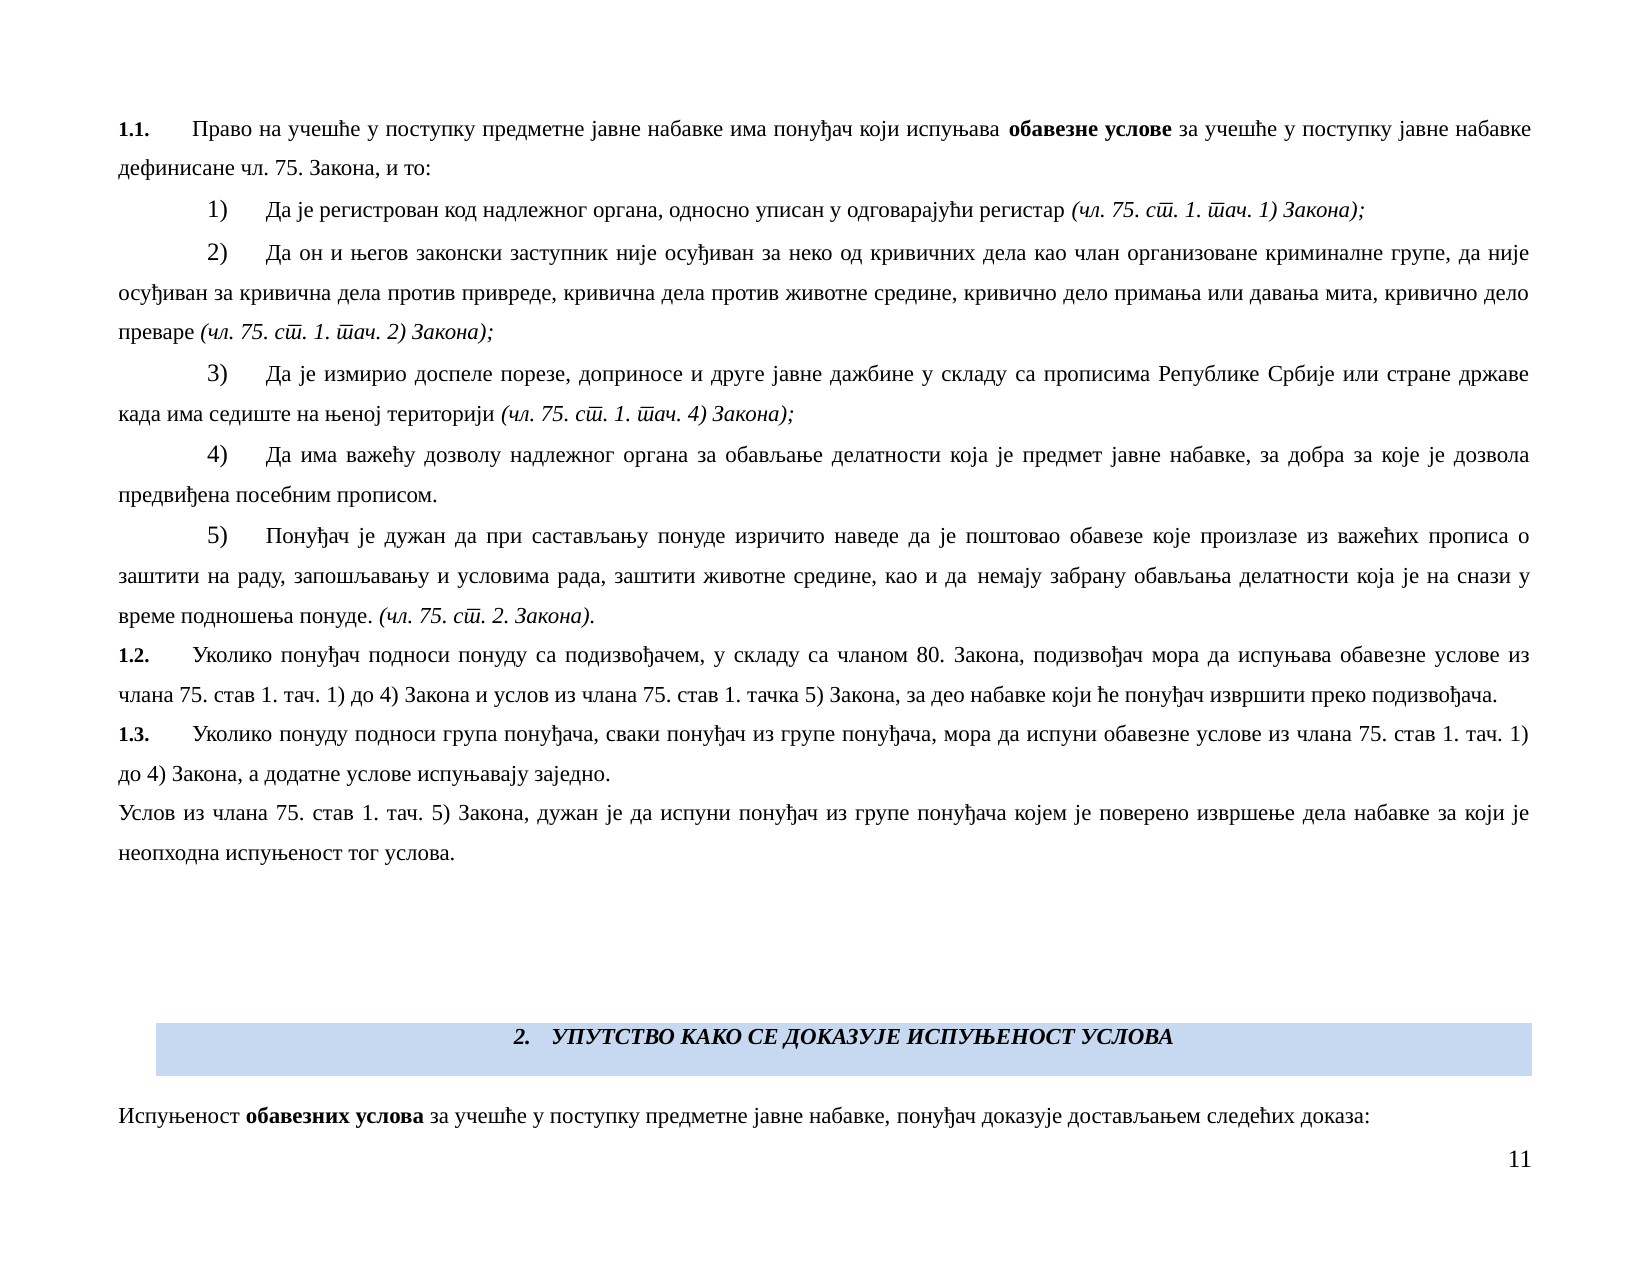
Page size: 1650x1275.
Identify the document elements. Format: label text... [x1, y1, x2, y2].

list Понуђач је дужан да при састављању понуде изричито наведе да је поштовао обавезе које произлазе из важећих прописа о заштити на раду, запошљавању и условима рада, заштити животне средине, као и да немају забрану обављања делатности која је на снази у време подношења понуде. (чл. 75. ст. 2. Закона). [118, 521, 1532, 628]
list УПУТСТВО КАКО СЕ ДОКАЗУЈЕ ИСПУЊЕНОСТ УСЛОВА [156, 1023, 1532, 1049]
list Услов из члана 75. став 1. тач. 5) Закона, дужан је да испуни понуђач из групе понуђача којем је поверено извршење дела набавке за који је неопходна испуњеност тог услова. [118, 799, 1532, 865]
list Право на учешће у поступку предметне јавне набавке има понуђач који испуњава обавезне услове за учешће у поступку јавне набавке дефинисане чл. 75. Закона, и то: [118, 115, 1532, 181]
list Да има важећу дозволу надлежног органа за обављање делатности која је предмет јавне набавке, за добра за које је дозвола предвиђена посебним прописом. [118, 439, 1532, 507]
list Уколико понуду подноси група понуђача, сваки понуђач из групе понуђача, мора да испуни обавезне услове из члана 75. став 1. тач. 1) до 4) Закона, а додатне услове испуњавају заједно. [118, 720, 1532, 786]
list Да је измирио доспеле порезе, доприносе и друге јавне дажбине у складу са прописима Републике Србије или стране државе када има седиште на њеној територији (чл. 75. ст. 1. тач. 4) Закона); [118, 358, 1532, 426]
list Испуњеност обавезних услова за учешће у поступку предметне јавне набавке, понуђач доказује достављањем следећих доказа: [118, 1102, 1532, 1129]
list Уколико понуђач подноси понуду са подизвођачем, у складу са чланом 80. Закона, подизвођач мора да испуњава обавезне услове из члана 75. став 1. тач. 1) до 4) Закона и услов из члана 75. став 1. тачка 5) Закона, за део набавке који ће понуђач извршити преко подизвођача. [118, 641, 1532, 707]
list Да он и његов законски заступник није осуђиван за неко од кривичних дела као члан организоване криминалне групе, да није осуђиван за кривична дела против привреде, кривична дела против животне средине, кривично дело примања или давања мита, кривично дело преваре (чл. 75. ст. 1. тач. 2) Закона); [118, 237, 1532, 345]
list Да је регистрован код надлежног органа, односно уписан у одговарајући регистар (чл. 75. ст. 1. тач. 1) Закона); [118, 194, 1532, 223]
